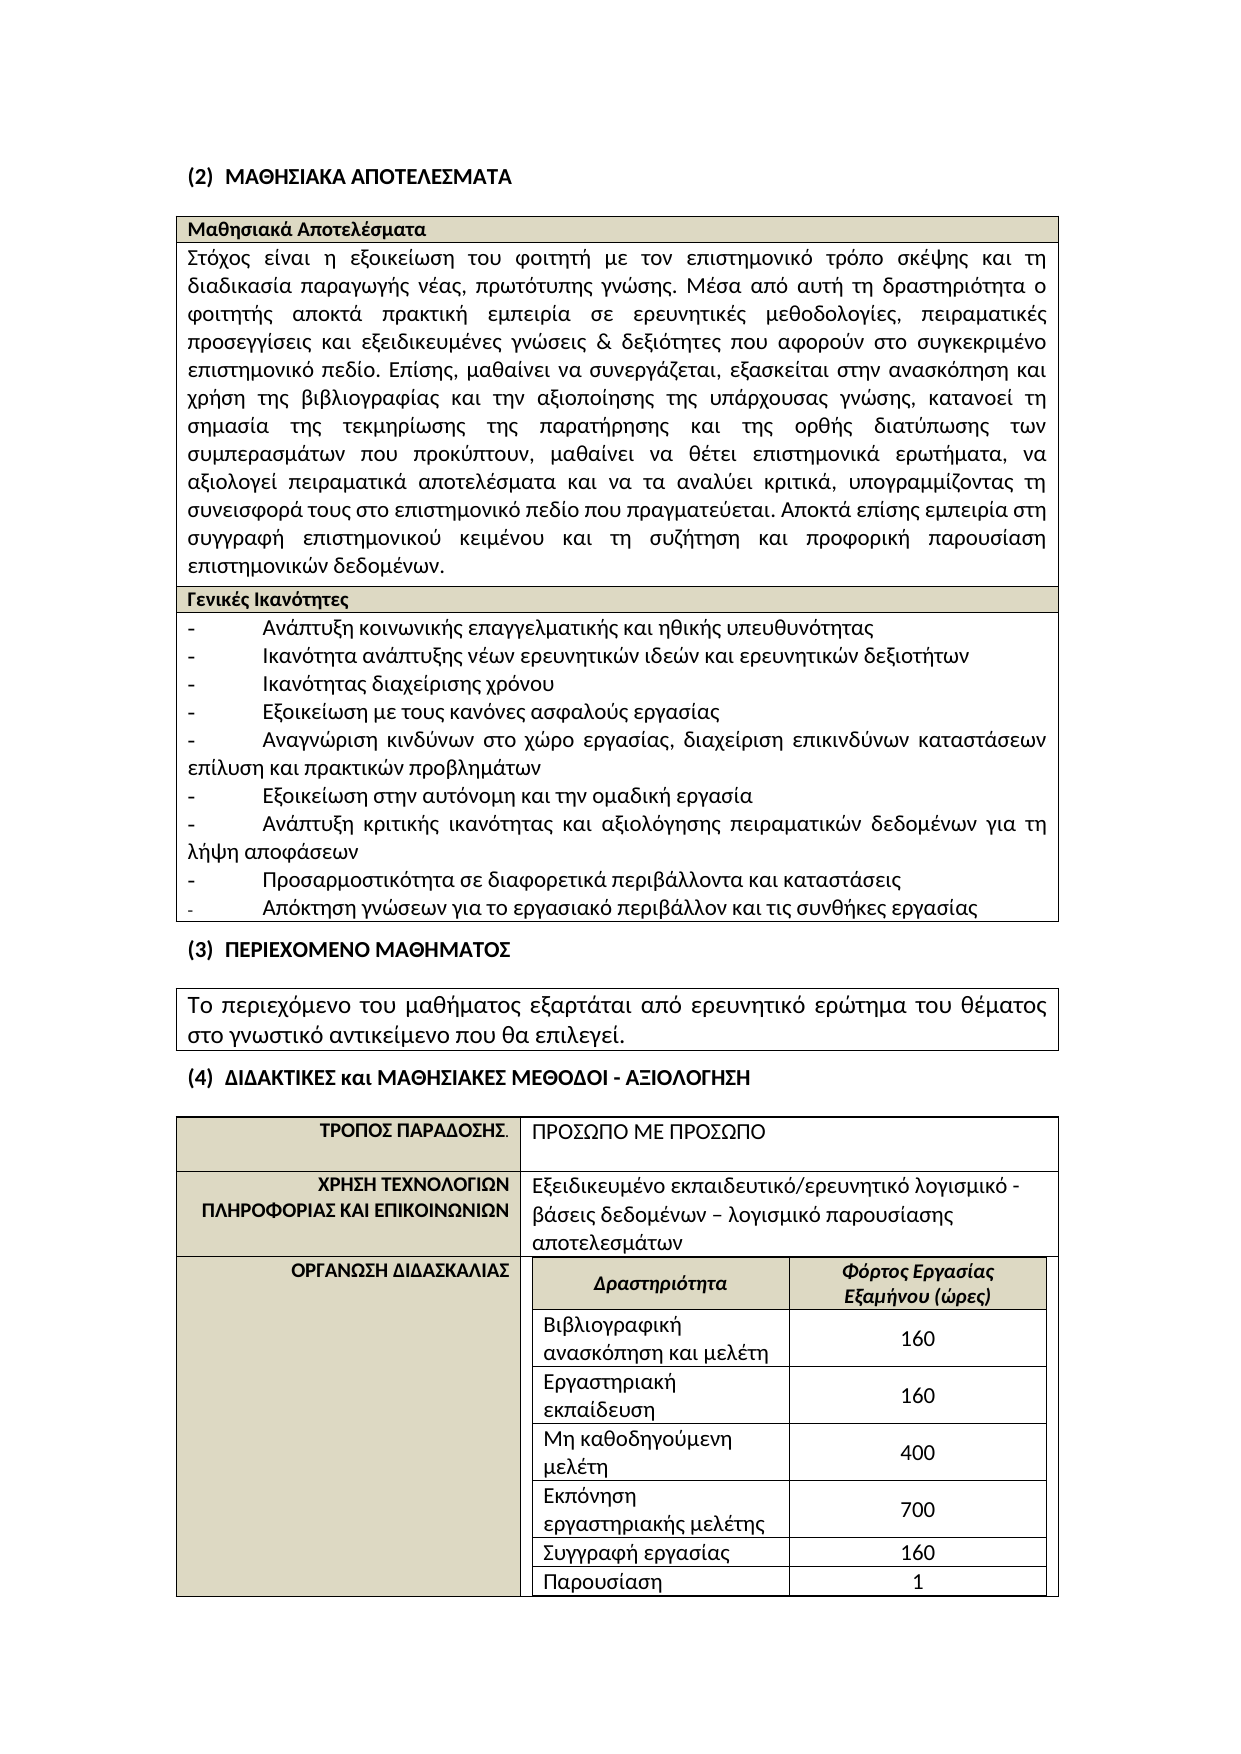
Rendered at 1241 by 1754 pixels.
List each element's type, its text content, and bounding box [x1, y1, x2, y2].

table_cell [790, 1481, 1046, 1537]
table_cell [177, 1257, 520, 1596]
table_cell [533, 1367, 789, 1423]
table_header ΠΡΟΣΩΠΟ ΜΕ ΠΡΟΣΩΠΟ [521, 1118, 1058, 1171]
list ΠΕΡΙΕΧΟΜΕΝΟ ΜΑΘΗΜΑΤΟΣ [187, 935, 1053, 963]
table_cell ΧΡΗΣΗ ΤΕΧΝΟΛΟΓΙΩΝ ΠΛΗΡΟΦΟΡΙΑΣ ΚΑΙ ΕΠΙΚΟΙΝΩΝΙΩΝ [177, 1172, 520, 1256]
list ΜΑΘΗΣΙΑΚΑ ΑΠΟΤΕΛΕΣΜΑΤΑ [187, 162, 1053, 191]
list ΔΙΔΑΚΤΙΚΕΣ και ΜΑΘΗΣΙΑΚΕΣ ΜΕΘΟΔΟΙ - ΑΞΙΟΛΟΓΗΣΗ [187, 1063, 1053, 1091]
table_cell Ανάπτυξη κοινωνικής επαγγελματικής και ηθικής υπευθυνότητας Ικανότητα ανάπτυξης νέων ερευνητικών ιδεών και ερευνητικών δεξιοτήτων Ικανότητας διαχείρισης χρόνου Εξοικείωση με τους κανόνες ασφαλούς εργασίας Αναγνώριση κινδύνων στο χώρο εργασίας, διαχείριση επικινδύνων καταστάσεων επίλυση και πρακτικών προβλημάτων Εξοικείωση στην αυτόνομη και την ομαδική εργασία Ανάπτυξη κριτικής ικανότητας και αξιολόγησης πειραματικών δεδομένων για τη λήψη αποφάσεων Προσαρμοστικότητα σε διαφορετικά περιβάλλοντα και καταστάσεις Απόκτηση γνώσεων για το εργασιακό περιβάλλον και τις συνθήκες εργασίας [177, 613, 1058, 921]
table_cell [533, 1567, 789, 1595]
table_cell [533, 1481, 789, 1537]
table_cell [1047, 1257, 1058, 1596]
table_header Μαθησιακά Αποτελέσματα [177, 217, 1058, 242]
table_cell [521, 1257, 532, 1596]
table_cell [790, 1367, 1046, 1423]
table_cell [533, 1424, 789, 1480]
table_cell Στόχος είναι η εξοικείωση του φοιτητή με τον επιστημονικό τρόπο σκέψης και τη διαδικασία παραγωγής νέας, πρωτότυπης γνώσης. Μέσα από αυτή τη δραστηριότητα ο φοιτητής αποκτά πρακτική εμπειρία σε ερευνητικές μεθοδολογίες, πειραματικές προσεγγίσεις και εξειδικευμένες γνώσεις & δεξιότητες που αφορούν στο συγκεκριμένο επιστημονικό πεδίο. Επίσης, μαθαίνει να συνεργάζεται, εξασκείται στην ανασκόπηση και χρήση της βιβλιογραφίας και την αξιοποίησης της υπάρχουσας γνώσης, κατανοεί τη σημασία της τεκμηρίωσης της παρατήρησης και της ορθής διατύπωσης των συμπερασμάτων που προκύπτουν, μαθαίνει να θέτει επιστημονικά ερωτήματα, να αξιολογεί πειραματικά αποτελέσματα και να τα αναλύει κριτικά, υπογραμμίζοντας τη συνεισφορά τους στο επιστημονικό πεδίο που πραγματεύεται. Αποκτά επίσης εμπειρία στη συγγραφή επιστημονικού κειμένου και τη συζήτηση και προφορική παρουσίαση επιστημονικών δεδομένων. [177, 243, 1058, 586]
table_cell Γενικές Ικανότητες [177, 587, 1058, 612]
table_cell [790, 1424, 1046, 1480]
table_cell [790, 1310, 1046, 1366]
table_cell [533, 1310, 789, 1366]
table_cell [533, 1538, 789, 1566]
table_cell Εξειδικευμένο εκπαιδευτικό/ερευνητικό λογισμικό - βάσεις δεδομένων – λογισμικό παρουσίασης αποτελεσμάτων [521, 1172, 1058, 1256]
table_cell [790, 1567, 1046, 1595]
table_cell [790, 1538, 1046, 1566]
table_header ΤΡΟΠΟΣ ΠΑΡΑΔΟΣΗΣ. [177, 1118, 520, 1171]
table_header Το περιεχόμενο του μαθήματος εξαρτάται από ερευνητικό ερώτημα του θέματος στο γνωστικό αντικείμενο που θα επιλεγεί. [177, 989, 1058, 1050]
